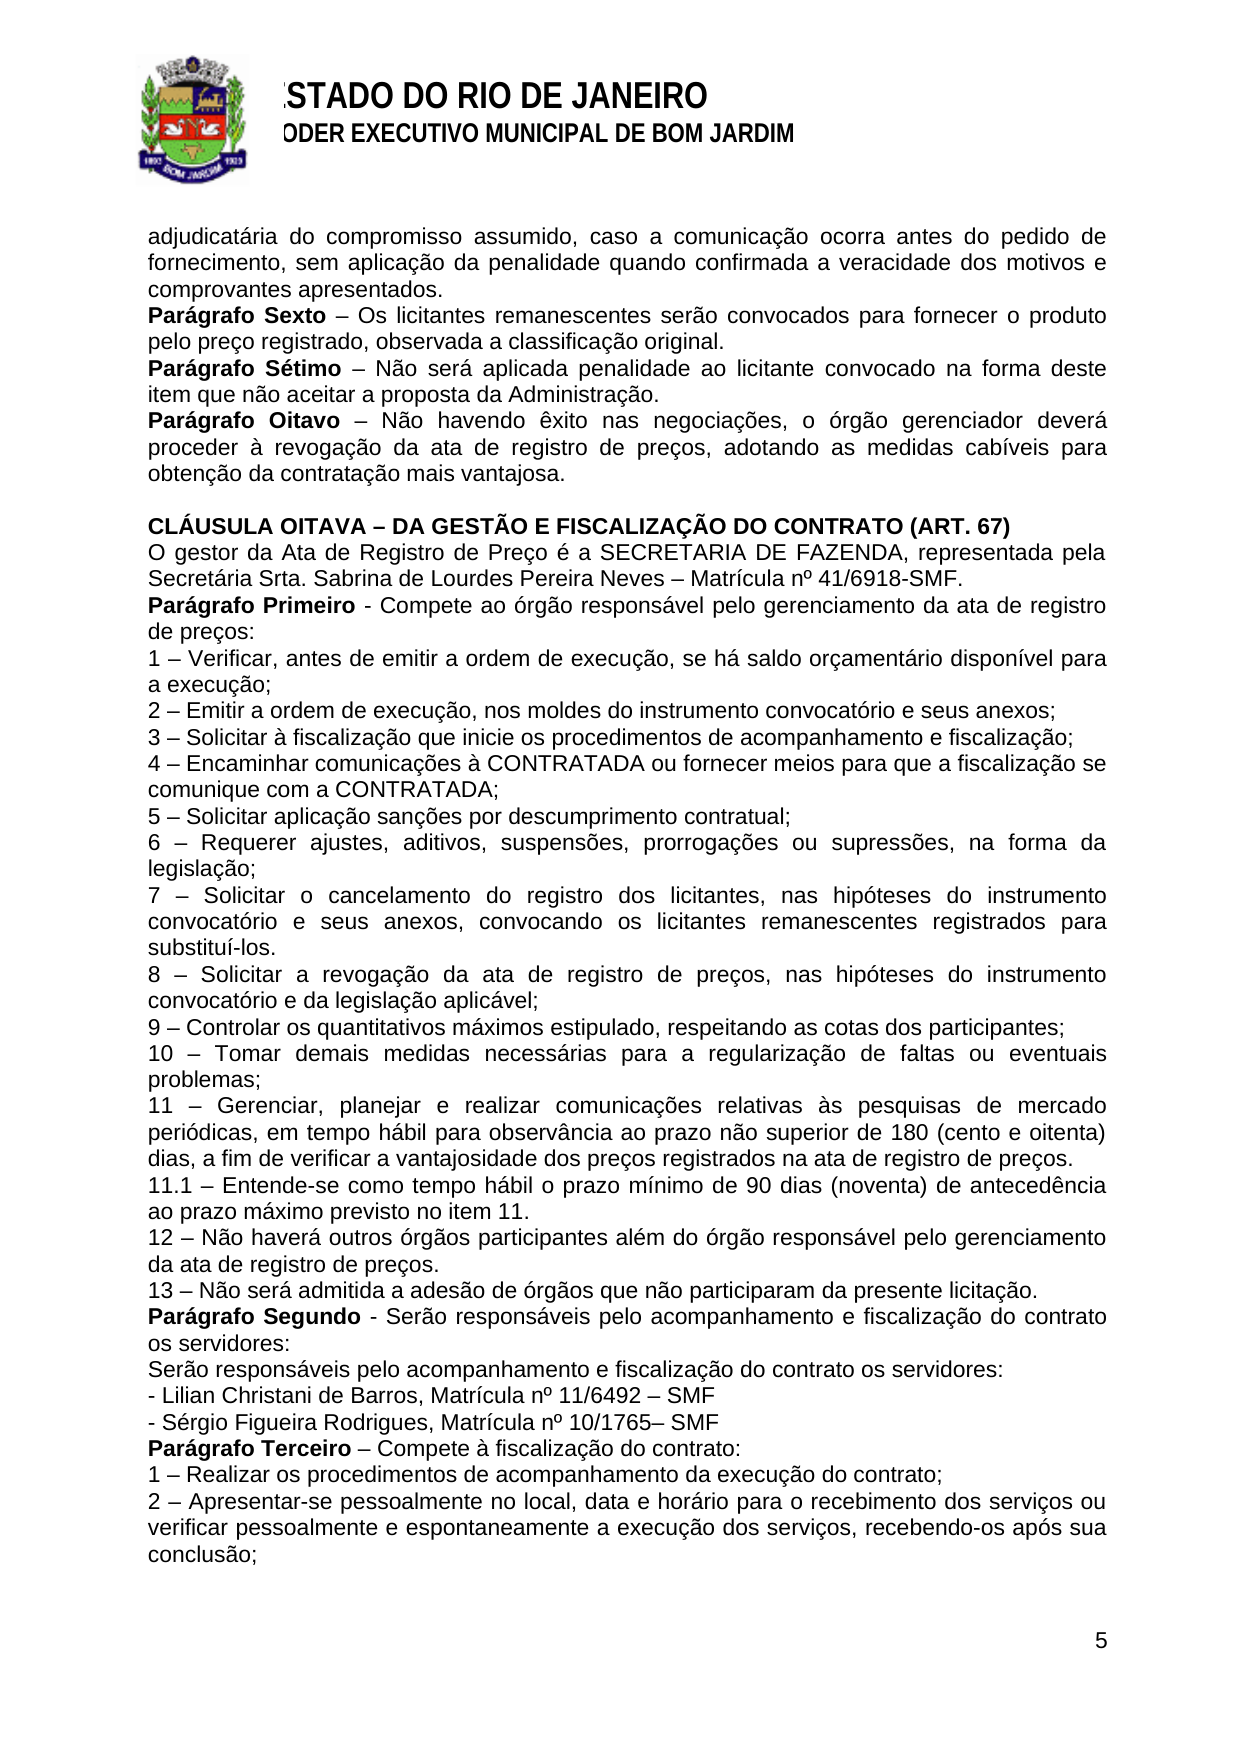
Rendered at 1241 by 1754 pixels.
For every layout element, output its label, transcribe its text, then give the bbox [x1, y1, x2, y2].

text 6 – Requerer ajustes, aditivos, suspensões, prorrogações ou supressões, na forma da legislação; [148, 829, 1107, 882]
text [148, 201, 1107, 302]
text 8 – Solicitar a revogação da ata de registro de preços, nas hipóteses do instrumento convocatório e da legislação aplicável; [148, 961, 1107, 1013]
text 2 – Emitir a ordem de execução, nos moldes do instrumento convocatório e seus anexos; [148, 697, 1107, 723]
text 12 – Não haverá outros órgãos participantes além do órgão responsável pelo gerenciamento da ata de registro de preços. [148, 1224, 1107, 1277]
text 9 – Controlar os quantitativos máximos estipulado, respeitando as cotas dos participantes; [148, 1013, 1107, 1040]
text 1 – Verificar, antes de emitir a ordem de execução, se há saldo orçamentário disponível para a execução; [148, 644, 1107, 697]
text 5 – Solicitar aplicação sanções por descumprimento contratual; [148, 803, 1107, 829]
text 2 – Apresentar-se pessoalmente no local, data e horário para o recebimento dos serviços ou verificar pessoalmente e espontaneamente a execução dos serviços, recebendo-os após sua conclusão; [148, 1488, 1107, 1567]
text Parágrafo Oitavo – Não havendo êxito nas negociações, o órgão gerenciador deverá proceder à revogação da ata de registro de preços, adotando as medidas cabíveis para obtenção da contratação mais vantajosa. [148, 407, 1107, 486]
text O gestor da Ata de Registro de Preço é a SECRETARIA DE FAZENDA, representada pela Secretária Srta. Sabrina de Lourdes Pereira Neves – Matrícula nº 41/6918-SMF. [148, 539, 1107, 592]
text 1 – Realizar os procedimentos de acompanhamento da execução do contrato; [148, 1461, 1107, 1488]
text Serão responsáveis pelo acompanhamento e fiscalização do contrato os servidores: [148, 1356, 1107, 1382]
text 10 – Tomar demais medidas necessárias para a regularização de faltas ou eventuais problemas; [148, 1040, 1107, 1092]
text Parágrafo Primeiro - Compete ao órgão responsável pelo gerenciamento da ata de registro de preços: [148, 592, 1107, 644]
text 11.1 – Entende-se como tempo hábil o prazo mínimo de 90 dias (noventa) de antecedência ao prazo máximo previsto no item 11. [148, 1172, 1107, 1224]
text Parágrafo Sexto – Os licitantes remanescentes serão convocados para fornecer o produto pelo preço registrado, observada a classificação original. [148, 302, 1107, 354]
text Parágrafo Terceiro – Compete à fiscalização do contrato: [148, 1435, 1107, 1461]
text Parágrafo Segundo - Serão responsáveis pelo acompanhamento e fiscalização do contrato os servidores: [148, 1303, 1107, 1356]
text - Sérgio Figueira Rodrigues, Matrícula nº 10/1765– SMF [148, 1409, 1107, 1435]
text - Lilian Christani de Barros, Matrícula nº 11/6492 – SMF [148, 1382, 1107, 1409]
text 13 – Não será admitida a adesão de órgãos que não participaram da presente licitação. [148, 1277, 1107, 1303]
text Parágrafo Sétimo – Não será aplicada penalidade ao licitante convocado na forma deste item que não aceitar a proposta da Administração. [148, 354, 1107, 407]
text CLÁUSULA OITAVA – DA GESTÃO E FISCALIZAÇÃO DO CONTRATO (ART. 67) [148, 513, 1107, 539]
text 11 – Gerenciar, planejar e realizar comunicações relativas às pesquisas de mercado periódicas, em tempo hábil para observância ao prazo não superior de 180 (cento e oitenta) dias, a fim de verificar a vantajosidade dos preços registrados na ata de registro de preços. [148, 1092, 1107, 1172]
text 3 – Solicitar à fiscalização que inicie os procedimentos de acompanhamento e fiscalização; [148, 723, 1107, 750]
text 4 – Encaminhar comunicações à CONTRATADA ou fornecer meios para que a fiscalização se comunique com a CONTRATADA; [148, 750, 1107, 803]
text 7 – Solicitar o cancelamento do registro dos licitantes, nas hipóteses do instrumento convocatório e seus anexos, convocando os licitantes remanescentes registrados para substituí-los. [148, 882, 1107, 961]
